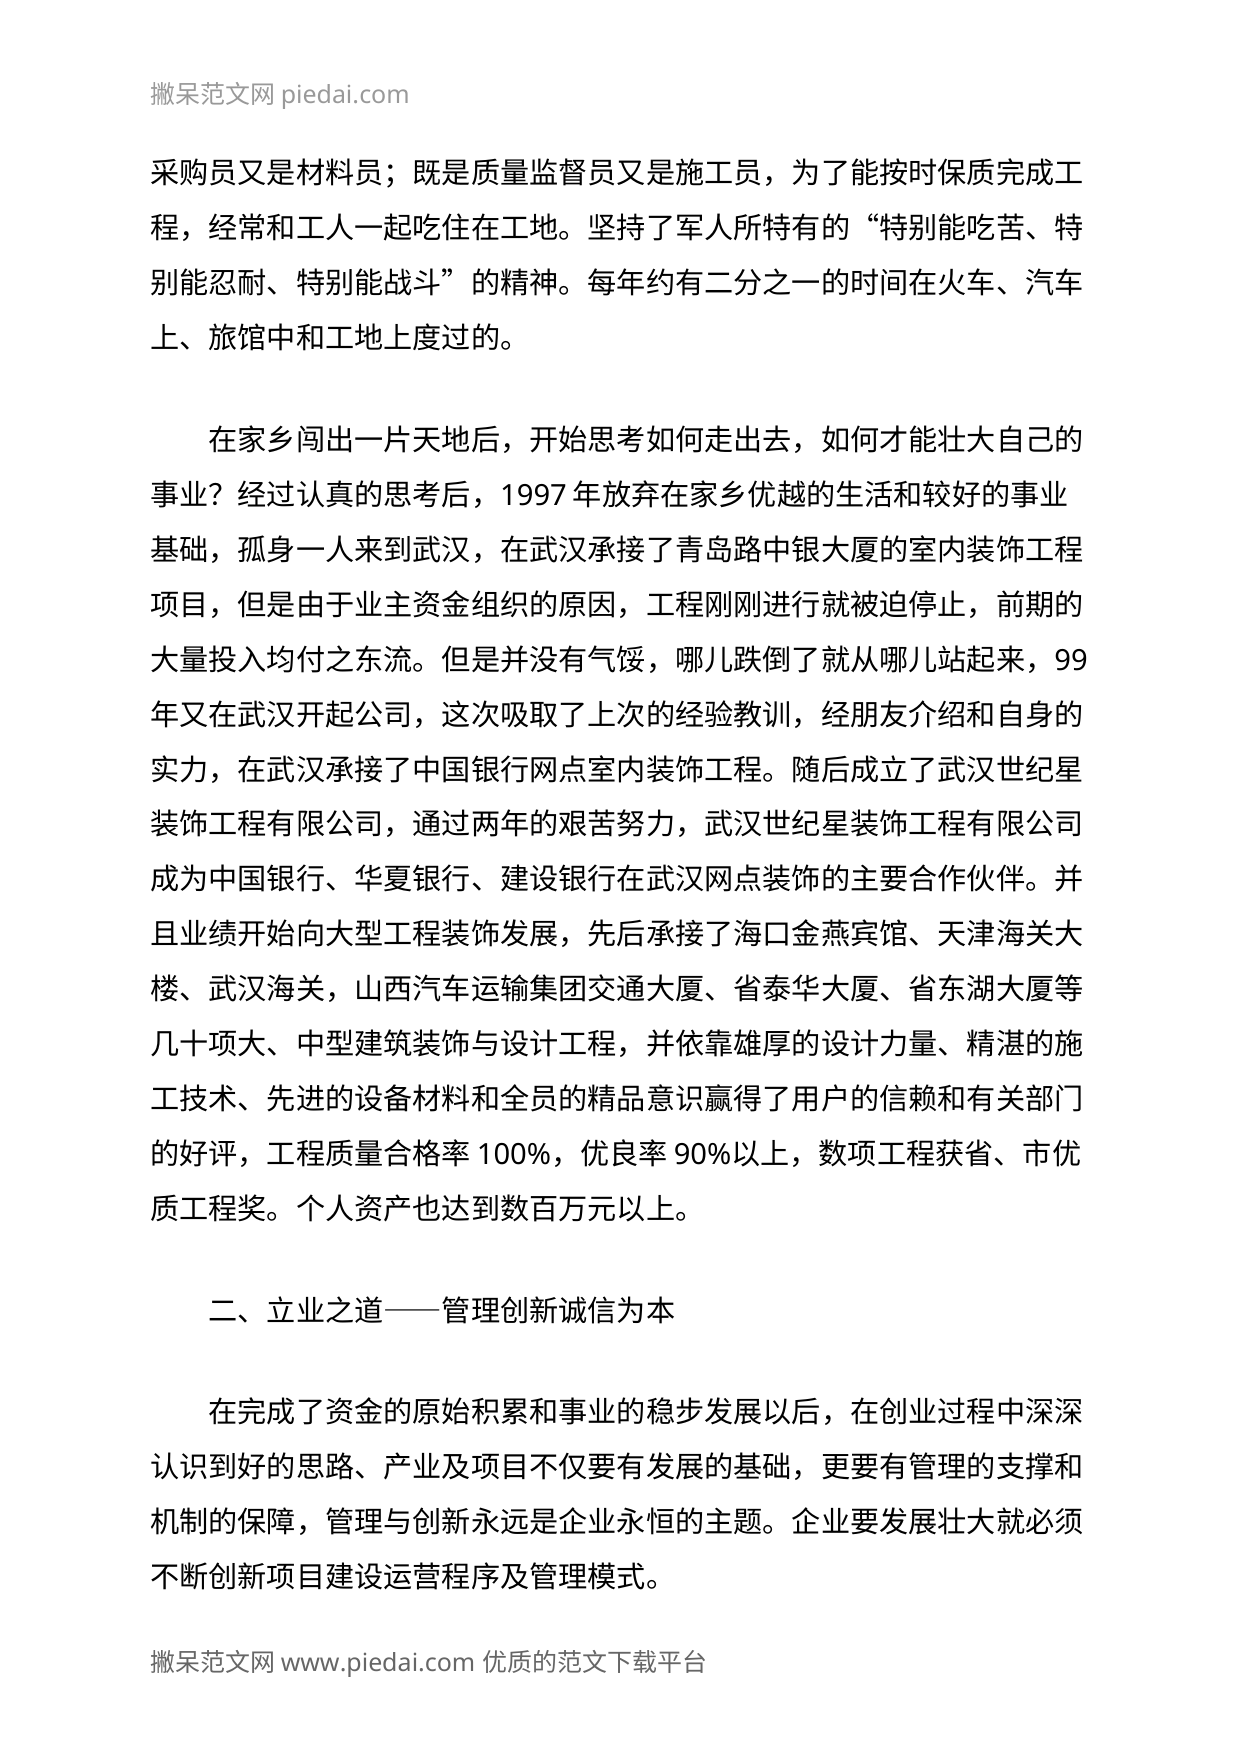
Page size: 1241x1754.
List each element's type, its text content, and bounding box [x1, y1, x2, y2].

text 在家乡闯出一片天地后，开始思考如何走出去，如何才能壮大自己的事业？经过认真的思考后，1997年放弃在家乡优越的生活和较好的事业基础，孤身一人来到武汉，在武汉承接了青岛路中银大厦的室内装饰工程项目，但是由于业主资金组织的原因，工程刚刚进行就被迫停止，前期的大量投入均付之东流。但是并没有气馁，哪儿跌倒了就从哪儿站起来，99年又在武汉开起公司，这次吸取了上次的经验教训，经朋友介绍和自身的实力，在武汉承接了中国银行网点室内装饰工程。随后成立了武汉世纪星装饰工程有限公司，通过两年的艰苦努力，武汉世纪星装饰工程有限公司成为中国银行、华夏银行、建设银行在武汉网点装饰的主要合作伙伴。并且业绩开始向大型工程装饰发展，先后承接了海口金燕宾馆、天津海关大楼、武汉海关，山西汽车运输集团交通大厦、省泰华大厦、省东湖大厦等几十项大、中型建筑装饰与设计工程，并依靠雄厚的设计力量、精湛的施工技术、先进的设备材料和全员的精品意识赢得了用户的信赖和有关部门的好评，工程质量合格率100%，优良率90%以上，数项工程获省、市优质工程奖。个人资产也达到数百万元以上。 [150, 416, 1090, 1228]
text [150, 150, 1090, 357]
text 二、立业之道——管理创新诚信为本 [150, 1287, 1090, 1329]
text 在完成了资金的原始积累和事业的稳步发展以后，在创业过程中深深认识到好的思路、产业及项目不仅要有发展的基础，更要有管理的支撑和机制的保障，管理与创新永远是企业永恒的主题。企业要发展壮大就必须不断创新项目建设运营程序及管理模式。 [150, 1389, 1090, 1596]
